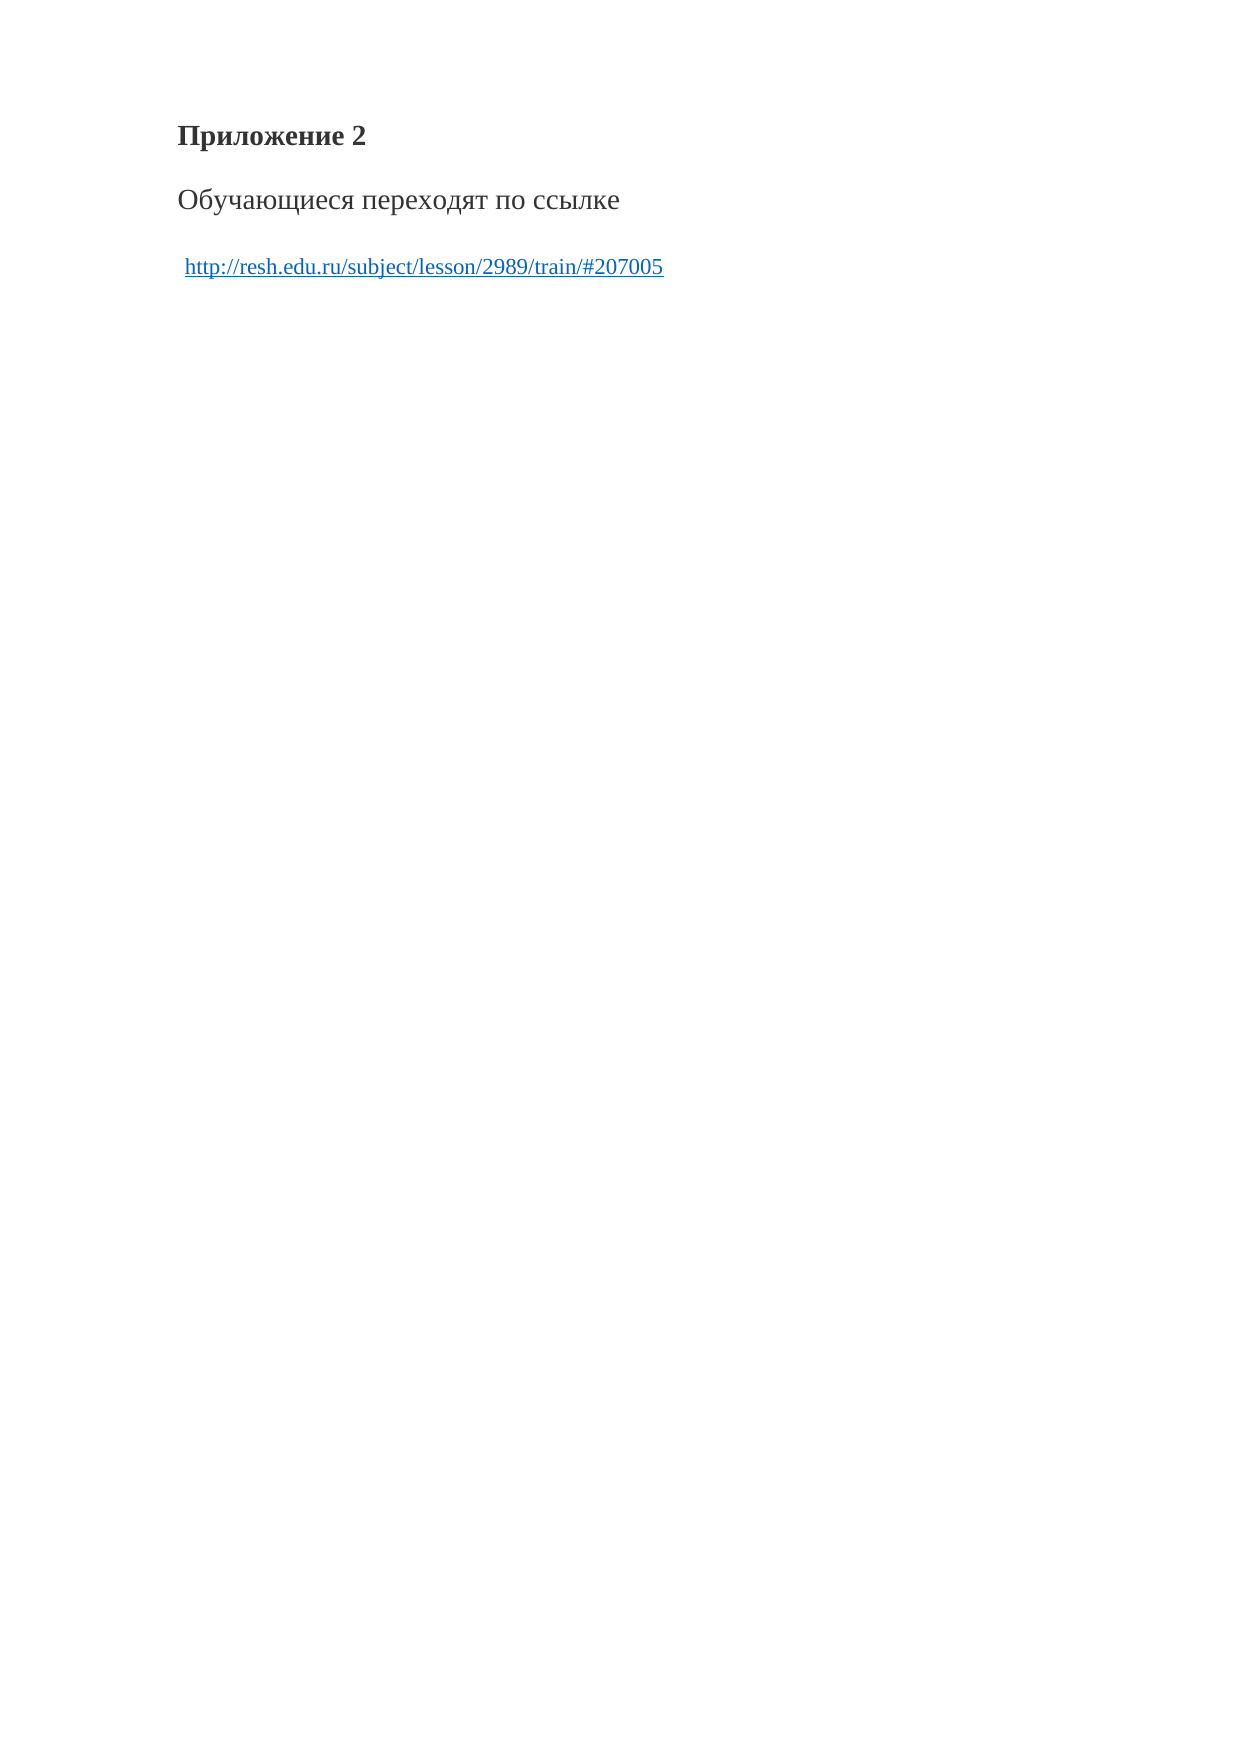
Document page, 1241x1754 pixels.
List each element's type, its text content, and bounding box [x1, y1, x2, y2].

text Обучающиеся переходят по ссылке [177, 182, 1152, 216]
text Приложение 2 [177, 118, 1152, 152]
text http://resh.edu.ru/subject/lesson/2989/train/#207005 [184, 247, 1152, 280]
